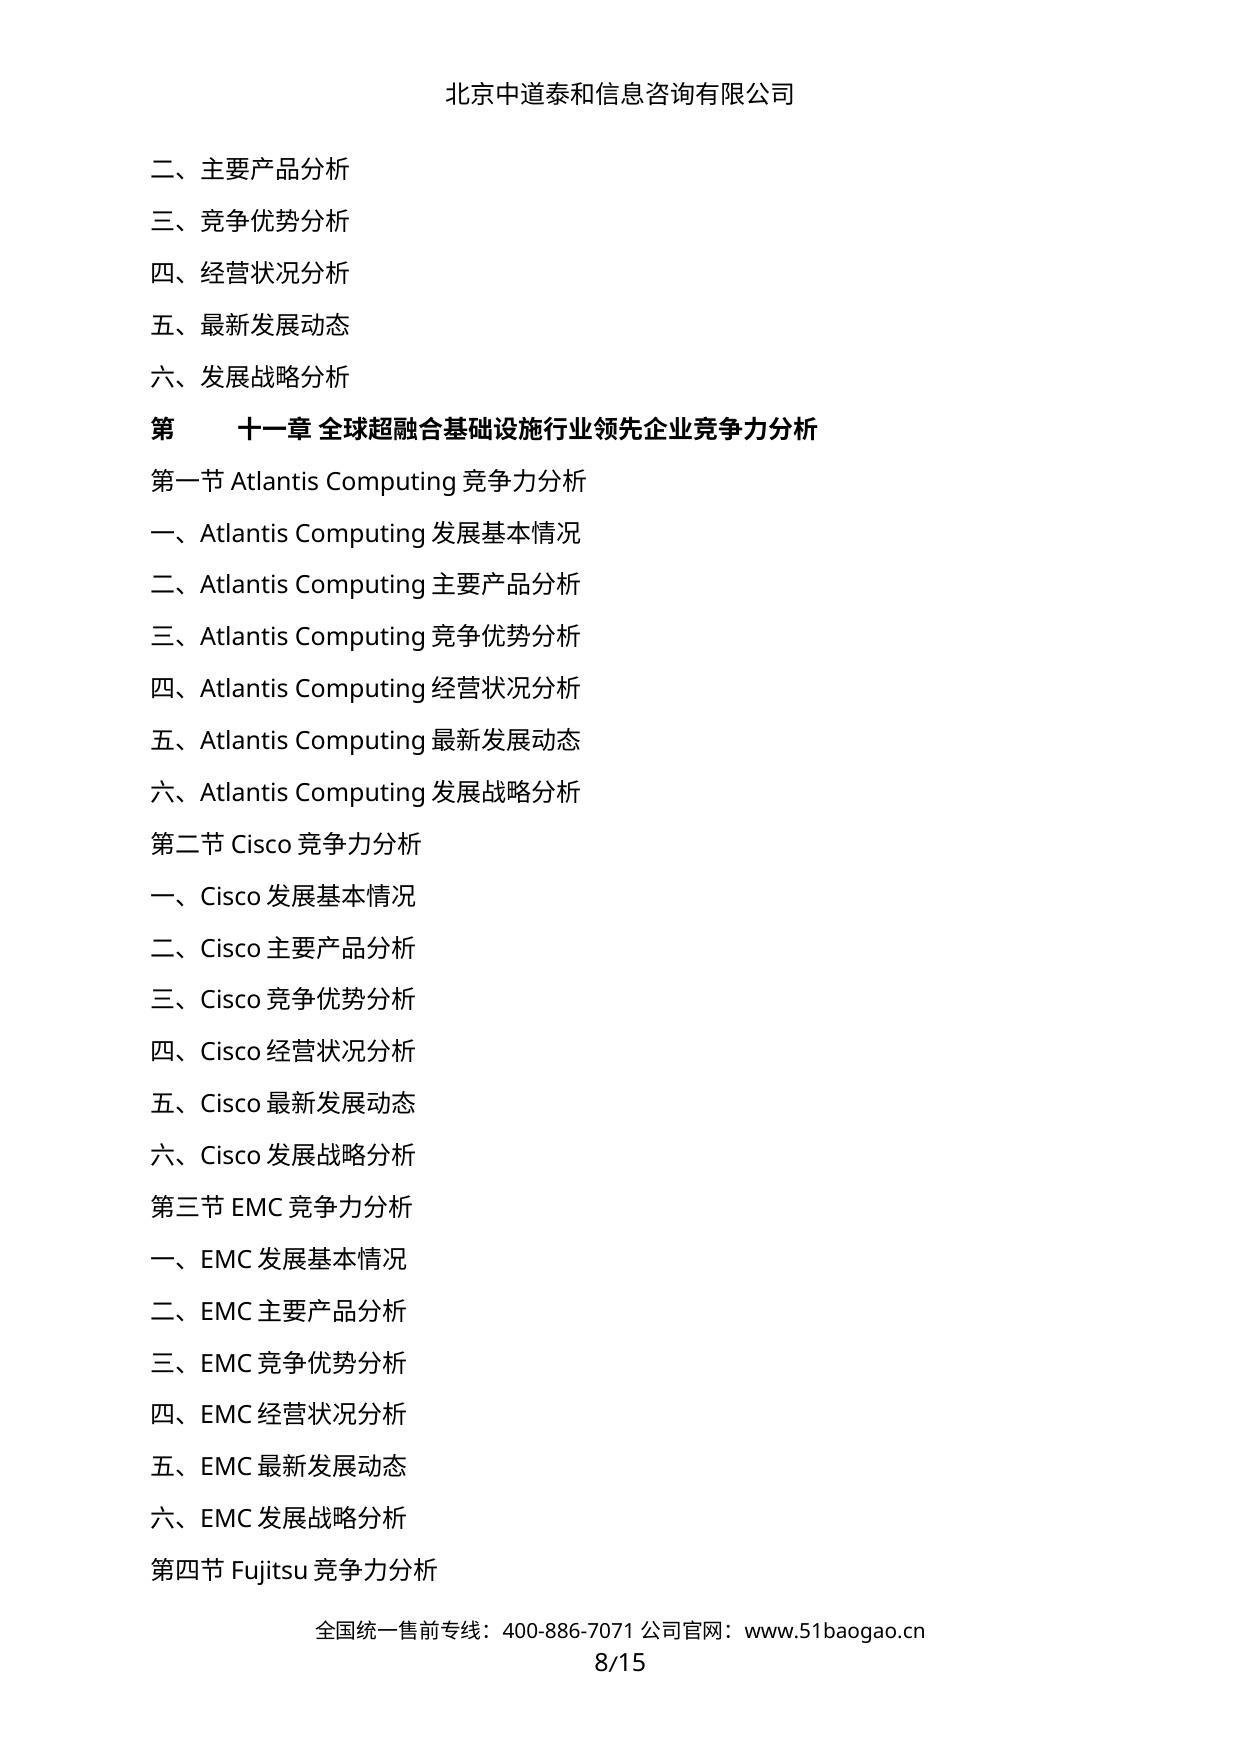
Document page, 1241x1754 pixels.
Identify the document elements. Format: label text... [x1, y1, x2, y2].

text 五、Atlantis Computing最新发展动态 [150, 721, 1090, 757]
text 第四节 Fujitsu竞争力分析 [150, 1551, 1090, 1587]
text 一、Atlantis Computing发展基本情况 [150, 513, 1090, 549]
text 六、Atlantis Computing发展战略分析 [150, 772, 1090, 809]
text 四、Atlantis Computing经营状况分析 [150, 669, 1090, 705]
text 三、Cisco竞争优势分析 [150, 980, 1090, 1016]
text 六、EMC发展战略分析 [150, 1499, 1090, 1535]
text 二、Atlantis Computing主要产品分析 [150, 565, 1090, 601]
text 三、竞争优势分析 [150, 202, 1090, 238]
text 四、经营状况分析 [150, 254, 1090, 290]
text 一、EMC发展基本情况 [150, 1239, 1090, 1276]
text 二、Cisco主要产品分析 [150, 928, 1090, 964]
text 五、Cisco最新发展动态 [150, 1084, 1090, 1120]
text 第一节 Atlantis Computing竞争力分析 [150, 461, 1090, 497]
text 三、Atlantis Computing竞争优势分析 [150, 617, 1090, 653]
text 六、发展战略分析 [150, 357, 1090, 394]
text 四、Cisco经营状况分析 [150, 1032, 1090, 1068]
text 二、EMC主要产品分析 [150, 1291, 1090, 1327]
text 一、Cisco发展基本情况 [150, 876, 1090, 912]
text 第二节 Cisco竞争力分析 [150, 824, 1090, 861]
text 三、EMC竞争优势分析 [150, 1343, 1090, 1379]
text 六、Cisco发展战略分析 [150, 1136, 1090, 1172]
text 第 十一章 全球超融合基础设施行业领先企业竞争力分析 [150, 409, 1090, 446]
text 五、EMC最新发展动态 [150, 1447, 1090, 1483]
text 二、主要产品分析 [150, 150, 1090, 186]
text 第三节 EMC竞争力分析 [150, 1187, 1090, 1224]
text 五、最新发展动态 [150, 306, 1090, 342]
text 四、EMC经营状况分析 [150, 1395, 1090, 1431]
